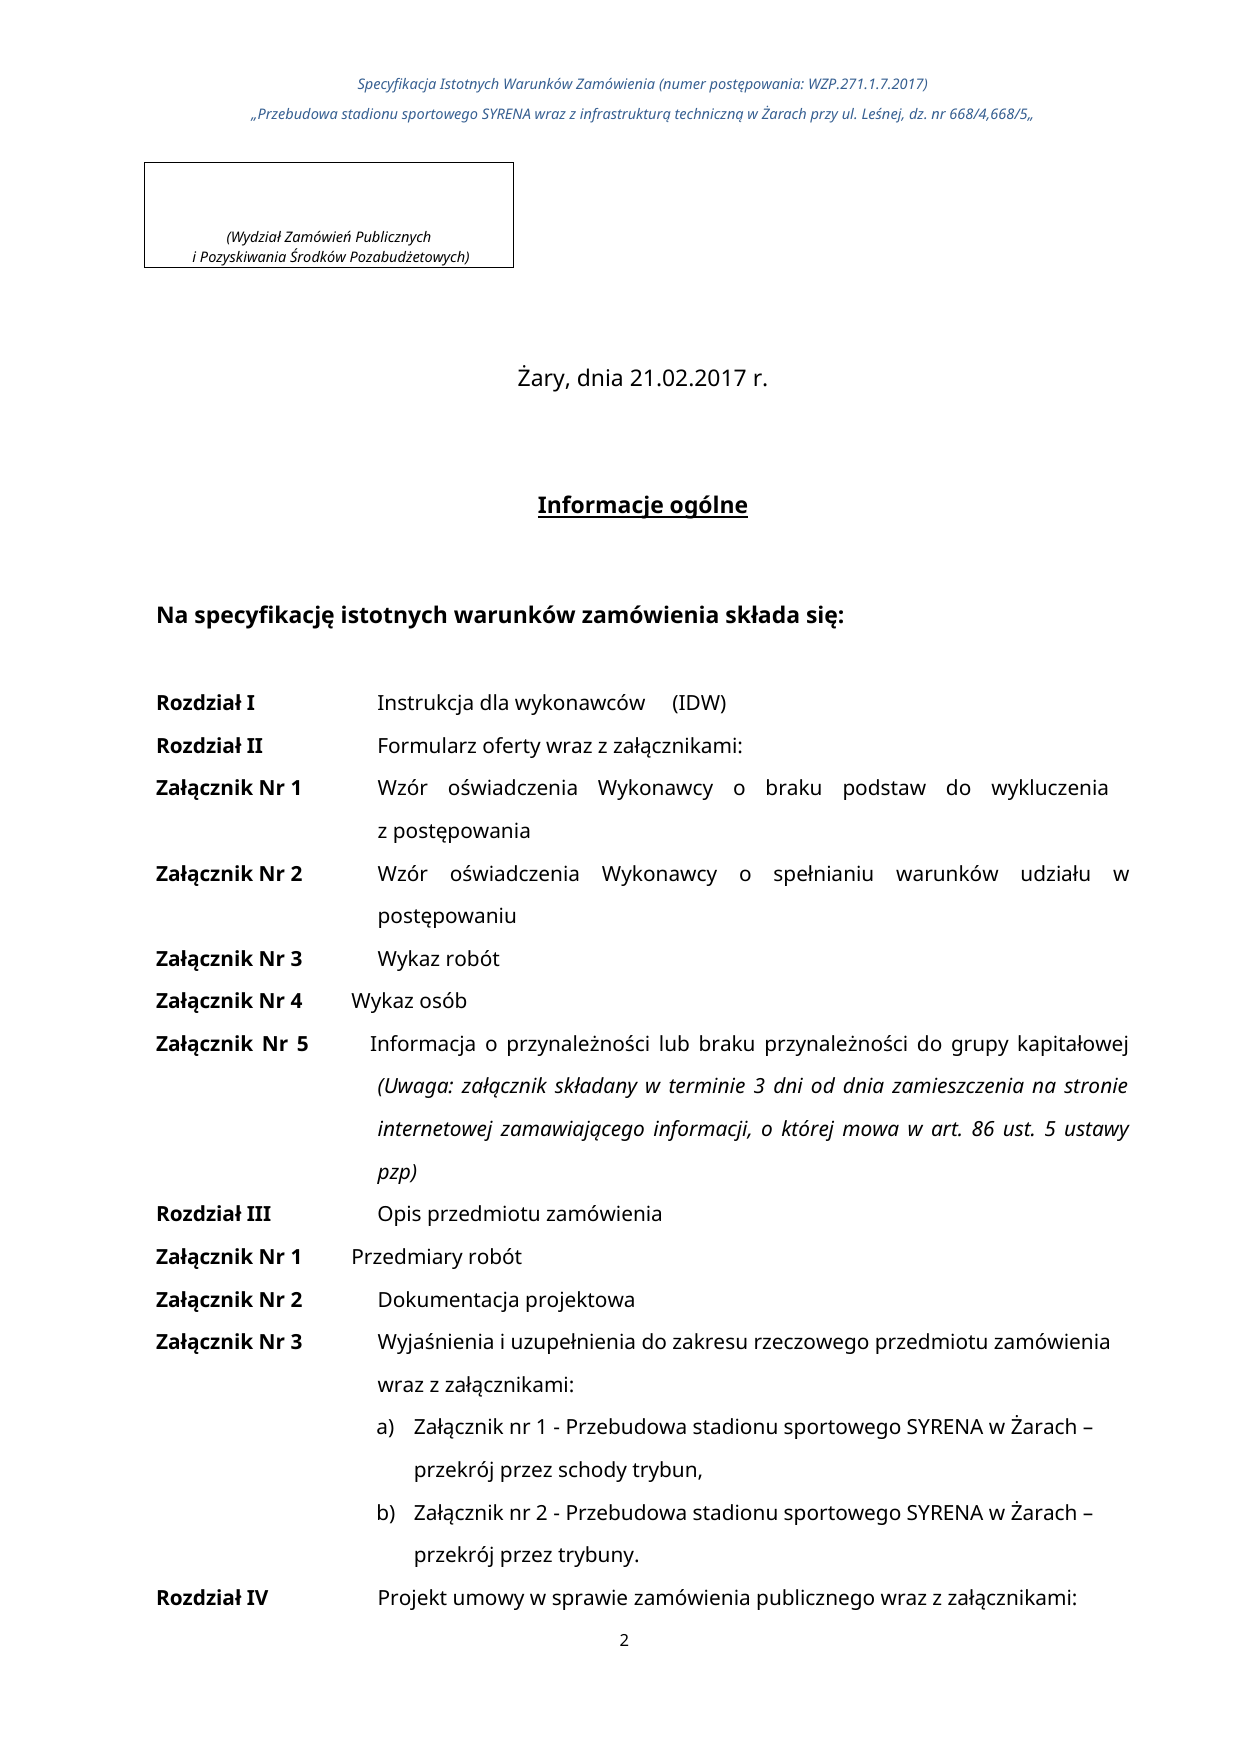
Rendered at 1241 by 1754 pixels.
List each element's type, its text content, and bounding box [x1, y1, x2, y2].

text Na specyfikację istotnych warunków zamówienia składa się: [156, 599, 1130, 630]
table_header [145, 163, 513, 267]
text Załącznik Nr 3 Wykaz robót [156, 944, 1130, 972]
text Rozdział I Instrukcja dla wykonawców (IDW) [156, 688, 1130, 717]
text Załącznik Nr 1 Przedmiary robót [156, 1242, 1130, 1271]
text Żary, dnia 21.02.2017 r. [156, 362, 1130, 393]
list Załącznik nr 2 - Przebudowa stadionu sportowego SYRENA w Żarach – przekrój przez trybuny. [376, 1498, 1130, 1569]
text Rozdział III Opis przedmiotu zamówienia [156, 1199, 1130, 1228]
text Załącznik Nr 2 Wzór oświadczenia Wykonawcy o spełnianiu warunków udziału w postępowaniu [156, 859, 1130, 930]
text Załącznik Nr 3 Wyjaśnienia i uzupełnienia do zakresu rzeczowego przedmiotu zamówienia wraz z załącznikami: [156, 1327, 1130, 1398]
text Załącznik Nr 2 Dokumentacja projektowa [156, 1285, 1130, 1313]
text Załącznik Nr 5 Informacja o przynależności lub braku przynależności do grupy kapitałowej (Uwaga: załącznik składany w terminie 3 dni od dnia zamieszczenia na stronie internetowej zamawiającego informacji, o której mowa w art. 86 ust. 5 ustawy pzp) [156, 1029, 1130, 1185]
text Rozdział II Formularz oferty wraz z załącznikami: [156, 731, 1130, 759]
subtitle Informacje ogólne [156, 489, 1130, 521]
text Załącznik Nr 4 Wykaz osób [156, 986, 1130, 1015]
text Rozdział IV Projekt umowy w sprawie zamówienia publicznego wraz z załącznikami: [156, 1583, 1130, 1611]
list Załącznik nr 1 - Przebudowa stadionu sportowego SYRENA w Żarach – przekrój przez schody trybun, [376, 1412, 1130, 1483]
text Załącznik Nr 1 Wzór oświadczenia Wykonawcy o braku podstaw do wykluczenia z postępowania [156, 773, 1130, 844]
